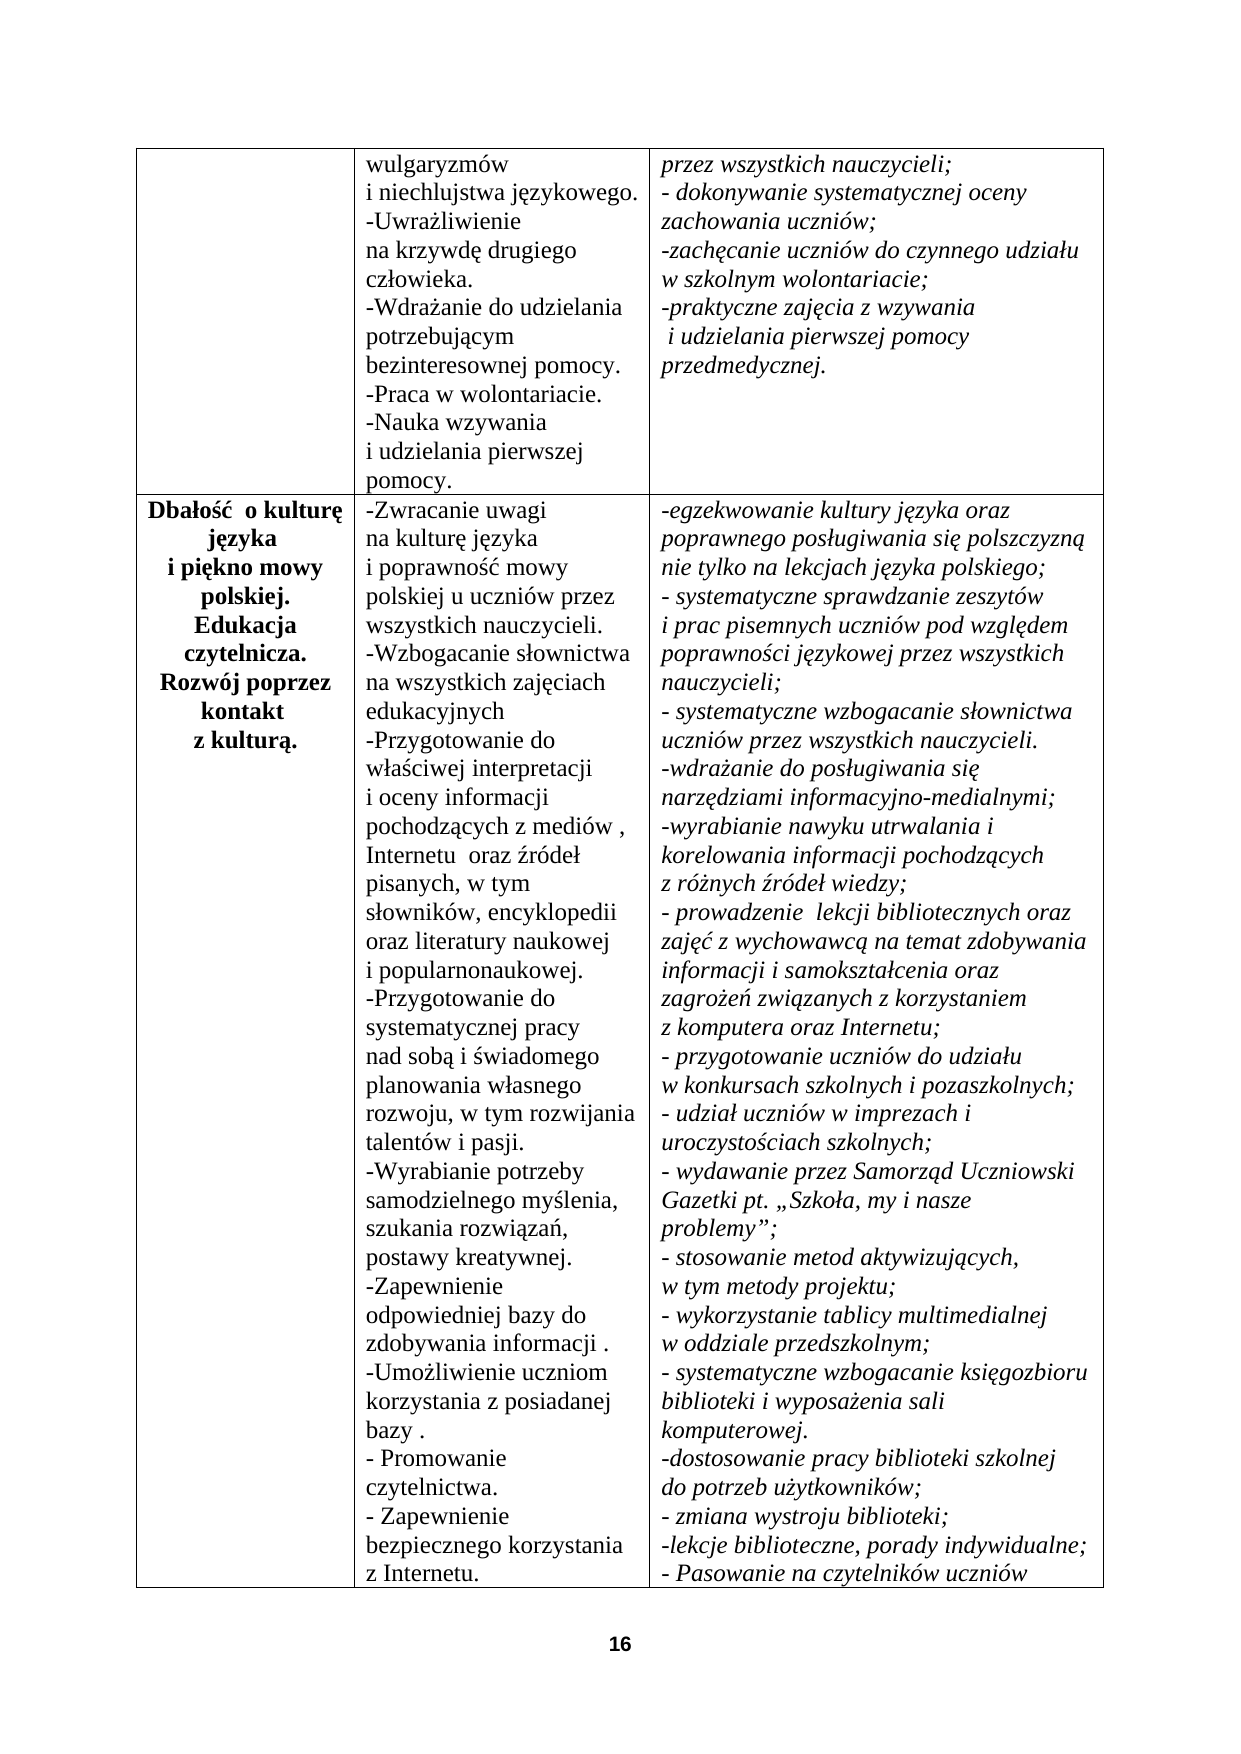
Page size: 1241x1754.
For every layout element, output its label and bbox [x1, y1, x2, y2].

table_cell [137, 149, 354, 494]
table_cell [355, 149, 649, 494]
table_cell [650, 495, 1103, 1587]
table_cell [650, 149, 1103, 494]
table_cell [355, 495, 649, 1587]
table_cell [137, 495, 354, 1587]
